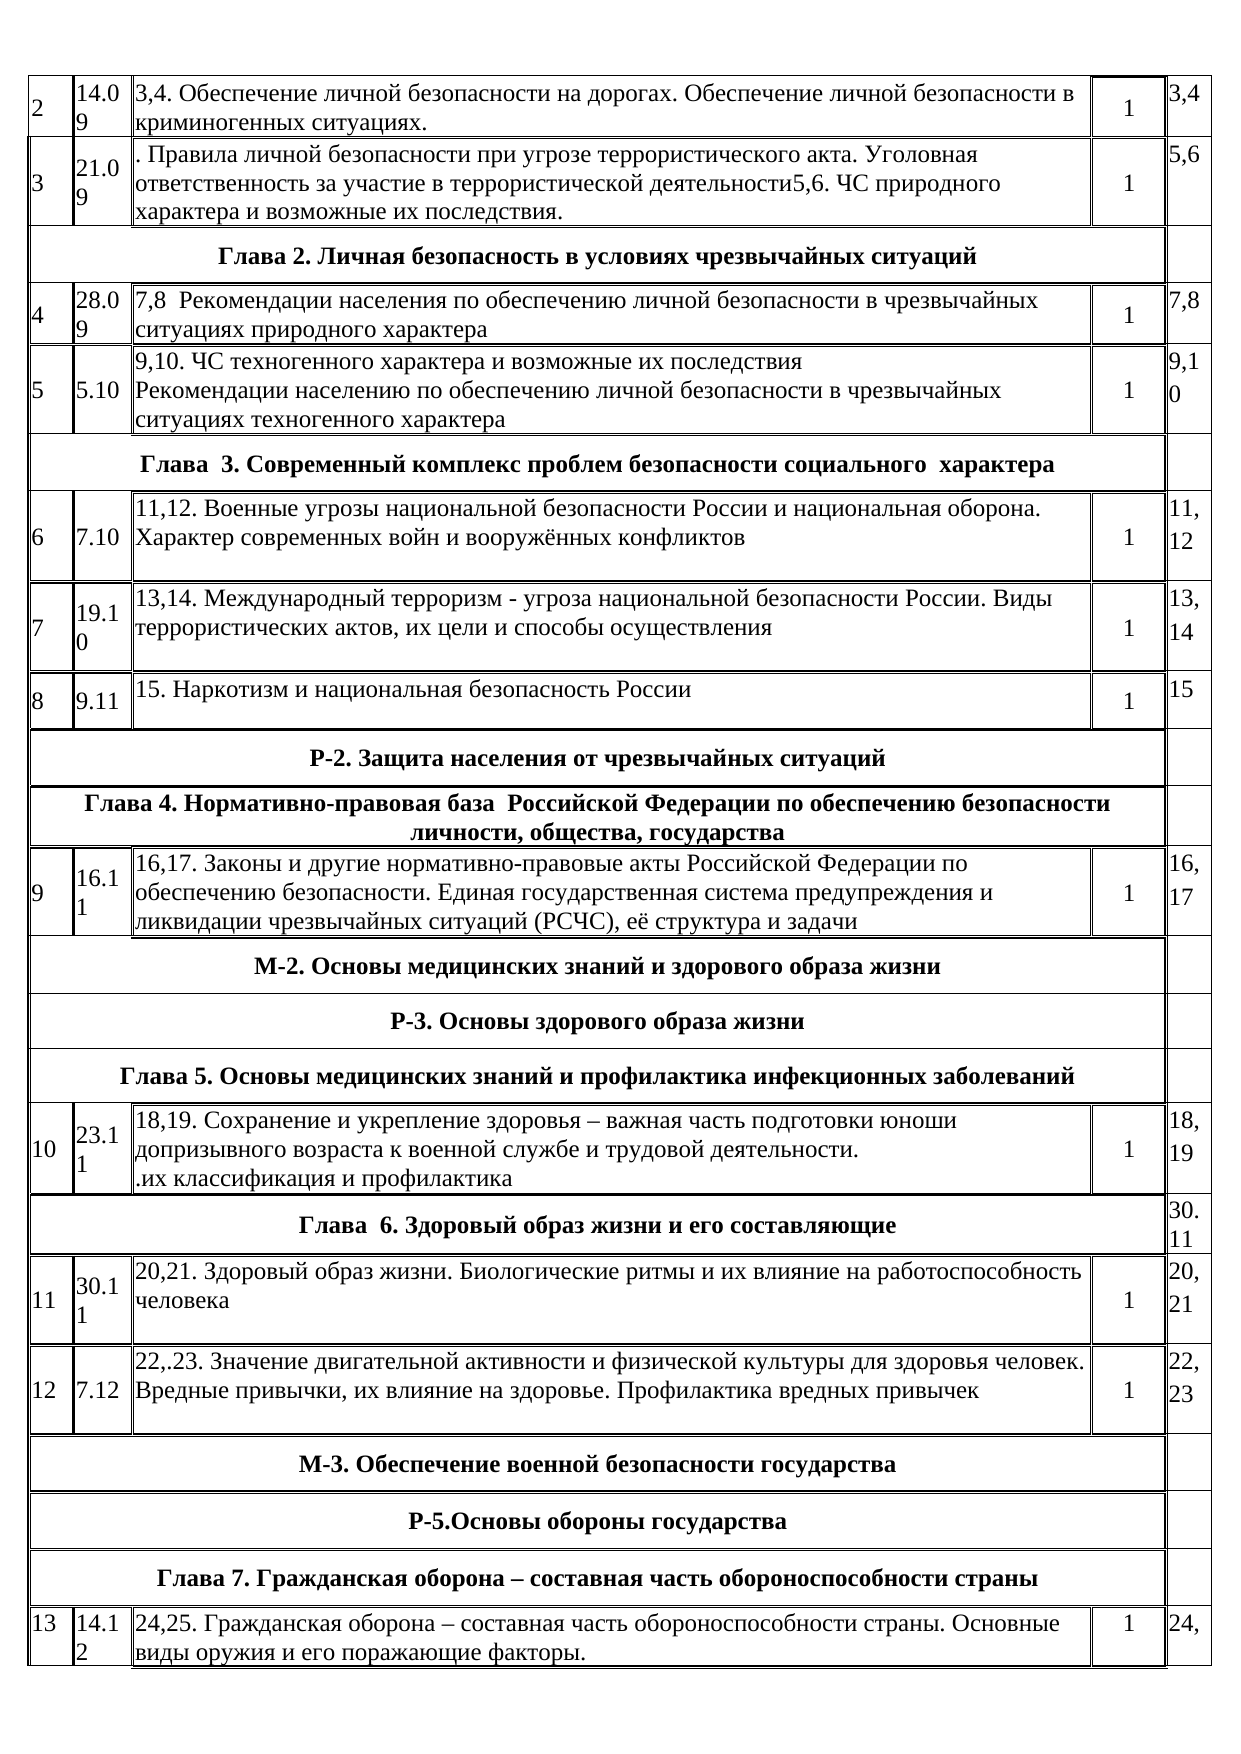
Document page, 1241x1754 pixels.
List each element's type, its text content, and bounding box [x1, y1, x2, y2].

table_cell 1 [1093, 849, 1164, 935]
table_cell 11,12 [1168, 491, 1211, 580]
table_cell 8 [31, 674, 72, 727]
table_cell 28.09 [75, 283, 131, 343]
table_cell 10 [31, 1103, 72, 1192]
table_cell 14.12 [75, 1608, 131, 1665]
table_cell [1168, 1049, 1211, 1102]
table_cell 15. Наркотизм и национальная безопасность России [134, 674, 1090, 727]
table_cell 20,21 [1168, 1254, 1211, 1343]
table_cell [1168, 434, 1211, 490]
table_cell 1 [1093, 1608, 1164, 1665]
table_cell [1168, 936, 1211, 992]
table_cell 30.11 [1168, 1194, 1211, 1253]
table_cell 3,4. Обеспечение личной безопасности на дорогах. Обеспечение личной безопасности в криминогенных ситуациях. [134, 76, 1090, 136]
table_cell М-2. Основы медицинских знаний и здорового образа жизни [31, 936, 1166, 992]
table_cell 1 [1093, 139, 1164, 225]
table_cell 20,21. Здоровый образ жизни. Биологические ритмы и их влияние на работоспособность человека [134, 1257, 1090, 1343]
table_cell 7,8 [1168, 283, 1211, 343]
table_cell 1 [1093, 494, 1164, 580]
table_cell 6 [31, 491, 72, 580]
table_cell 7.10 [75, 491, 131, 580]
table_cell . Правила личной безопасности при угрозе террористического акта. Уголовная ответственность за участие в террористической деятельности5,6. ЧС природного характера и возможные их последствия. [134, 139, 1090, 225]
table_cell [1168, 1491, 1211, 1547]
table_cell Глава 5. Основы медицинских знаний и профилактика инфекционных заболеваний [31, 1049, 1164, 1102]
table_cell 1 [1093, 674, 1164, 727]
table_cell 14.09 [75, 76, 131, 136]
table_cell 9,10. ЧС техногенного характера и возможные их последствия Рекомендации населению по обеспечению личной безопасности в чрезвычайных ситуациях техногенного характера [134, 347, 1090, 433]
table_cell 22,23 [1168, 1344, 1211, 1433]
table_cell Глава 3. Современный комплекс проблем безопасности социального характера [31, 434, 1165, 490]
table_cell 7 [31, 584, 72, 670]
table_cell 18,19 [1168, 1103, 1211, 1192]
table_cell 18,19. Сохранение и укрепление здоровья – важная часть подготовки юноши допризывного возраста к военной службе и трудовой деятельности. .их классификация и профилактика [134, 1106, 1090, 1192]
table_cell 5.10 [75, 346, 131, 433]
table_cell 3 [31, 137, 72, 225]
table_cell 11,12. Военные угрозы национальной безопасности России и национальная оборона. Характер современных войн и вооружённых конфликтов [134, 494, 1090, 580]
table_cell 7,8 Рекомендации населения по обеспечению личной безопасности в чрезвычайных ситуациях природного характера [134, 286, 1090, 343]
table_cell 23.11 [75, 1103, 131, 1192]
table_cell 1 [1093, 286, 1164, 343]
table_cell 30.11 [75, 1257, 131, 1343]
table_cell 5 [31, 346, 72, 433]
table_cell 1 [1093, 78, 1164, 136]
table_cell 15 [1168, 671, 1211, 727]
table_cell 21.09 [75, 137, 131, 225]
table_cell 22,.23. Значение двигательной активности и физической культуры для здоровья человек. Вредные привычки, их влияние на здоровье. Профилактика вредных привычек [134, 1347, 1090, 1433]
table_cell 1 [1093, 584, 1164, 670]
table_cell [134, 1608, 1090, 1665]
table_cell 13,14 [1168, 581, 1211, 670]
table_cell Глава 2. Личная безопасность в условиях чрезвычайных ситуаций [31, 226, 1165, 282]
table_cell 12 [31, 1347, 72, 1433]
table_cell 9.11 [75, 674, 131, 727]
table_cell 4 [31, 283, 72, 343]
table_cell М-3. Обеспечение военной безопасности государства [31, 1437, 1164, 1490]
table_cell 16,17 [1168, 846, 1211, 935]
table_cell 24,25 [1168, 1606, 1211, 1665]
table_cell Р-3. Основы здорового образа жизни [31, 994, 1164, 1047]
table_cell Р-2. Защита населения от чрезвычайных ситуаций [31, 731, 1164, 784]
table_cell [1168, 226, 1211, 282]
table_cell 13 [31, 1608, 72, 1665]
table_cell 5,6 [1168, 137, 1211, 225]
table_cell 1 [1093, 347, 1164, 433]
table_cell 1 [1093, 1106, 1164, 1192]
table_cell [1168, 729, 1211, 784]
table_cell 19.10 [75, 584, 131, 670]
table_cell [1168, 786, 1211, 845]
table_cell 2 [29, 76, 72, 136]
table_cell 16.11 [75, 849, 131, 935]
table_cell [1168, 994, 1211, 1047]
table_cell [1168, 1549, 1211, 1604]
table_cell Глава 7. Гражданская оборона – составная часть обороноспособности страны [31, 1551, 1164, 1604]
table_cell 16,17. Законы и другие нормативно-правовые акты Российской Федерации по обеспечению безопасности. Единая государственная система предупреждения и ликвидации чрезвычайных ситуаций (РСЧС), её структура и задачи [134, 849, 1090, 935]
table_cell Глава 6. Здоровый образ жизни и его составляющие [31, 1196, 1164, 1253]
table_cell 3,4 [1168, 76, 1211, 136]
table_cell Р-5.Основы обороны государства [31, 1494, 1164, 1547]
table_cell Глава 4. Нормативно-правовая база Российской Федерации по обеспечению безопасности личности, общества, государства [31, 788, 1164, 845]
table_cell 1 [1093, 1347, 1164, 1433]
table_cell 9,10 [1168, 344, 1211, 433]
table_cell 7.12 [75, 1347, 131, 1433]
table_cell 1 [1093, 1257, 1164, 1343]
table_cell 11 [31, 1257, 72, 1343]
table_cell 9 [31, 849, 72, 935]
table_cell 13,14. Международный терроризм - угроза национальной безопасности России. Виды террористических актов, их цели и способы осуществления [134, 584, 1090, 670]
table_cell [1168, 1434, 1211, 1490]
